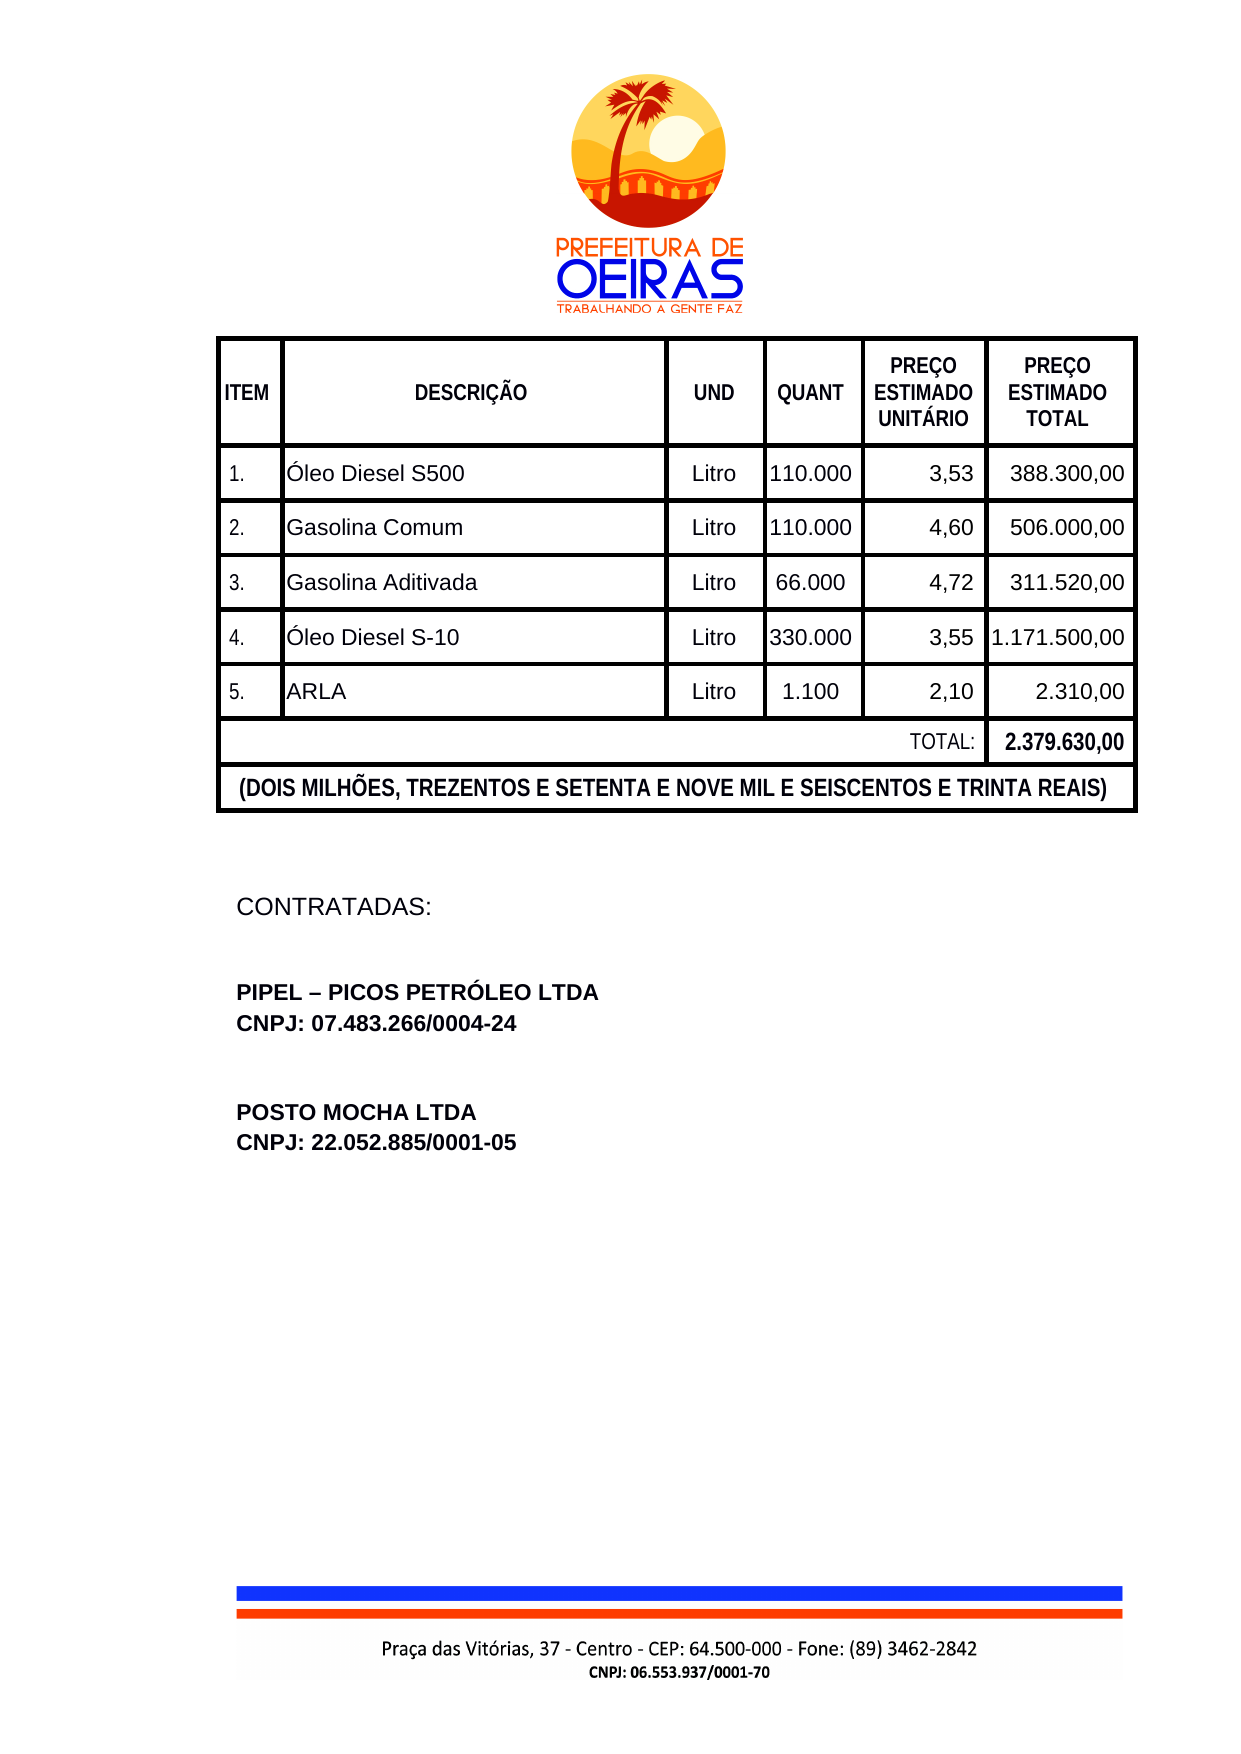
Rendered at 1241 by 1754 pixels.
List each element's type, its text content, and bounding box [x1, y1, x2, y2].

table_cell 311.520,00 [989, 557, 1133, 607]
table_header QUANT [767, 341, 861, 443]
table_cell 388.300,00 [989, 448, 1133, 498]
table_cell Litro [669, 503, 763, 552]
table_cell 4,60 [865, 503, 984, 552]
table_cell 110.000 [767, 503, 861, 552]
text POSTO MOCHA LTDA [236, 1099, 1063, 1125]
picture [236, 1586, 1123, 1680]
table_cell [221, 666, 280, 716]
table_header PREÇO ESTIMADO TOTAL [989, 341, 1133, 443]
table_cell ARLA [285, 666, 664, 716]
text PIPEL – PICOS PETRÓLEO LTDA [236, 979, 1063, 1006]
table_cell Litro [669, 557, 763, 607]
table_cell 2.379.630,00 [989, 721, 1133, 762]
table_cell 66.000 [767, 557, 861, 607]
table_cell 330.000 [767, 612, 861, 662]
table_cell 1.100 [767, 666, 861, 716]
table_cell 3,55 [865, 612, 984, 662]
table_header PREÇO ESTIMADO UNITÁRIO [865, 341, 984, 443]
table_header DESCRIÇÃO [285, 341, 664, 443]
table_cell 2,10 [865, 666, 984, 716]
table_cell TOTAL: [221, 721, 984, 762]
table_cell 506.000,00 [989, 503, 1133, 552]
table_header ITEM [221, 341, 280, 443]
table_cell Litro [669, 448, 763, 498]
table_cell 3,53 [865, 448, 984, 498]
table_cell Gasolina Aditivada [285, 557, 664, 607]
table_cell 110.000 [767, 448, 861, 498]
table_cell 1.171.500,00 [989, 612, 1133, 662]
table_cell [221, 557, 280, 607]
table_cell [221, 448, 280, 498]
table_cell Gasolina Comum [285, 503, 664, 552]
text CNPJ: 07.483.266/0004-24 [236, 1009, 1063, 1036]
text CNPJ: 22.052.885/0001-05 [236, 1129, 1063, 1155]
table_cell Litro [669, 666, 763, 716]
table_cell [221, 503, 280, 552]
table_cell (DOIS MILHÕES, TREZENTOS E SETENTA E NOVE MIL E SEISCENTOS E TRINTA REAIS) [221, 767, 1133, 808]
table_cell Óleo Diesel S-10 [285, 612, 664, 662]
table_cell Litro [669, 612, 763, 662]
table_cell Óleo Diesel S500 [285, 448, 664, 498]
table_cell [221, 612, 280, 662]
picture [556, 74, 743, 313]
table_cell 2.310,00 [989, 666, 1133, 716]
table_header UND [669, 341, 763, 443]
text CONTRATADAS: [236, 892, 1063, 920]
table_cell 4,72 [865, 557, 984, 607]
